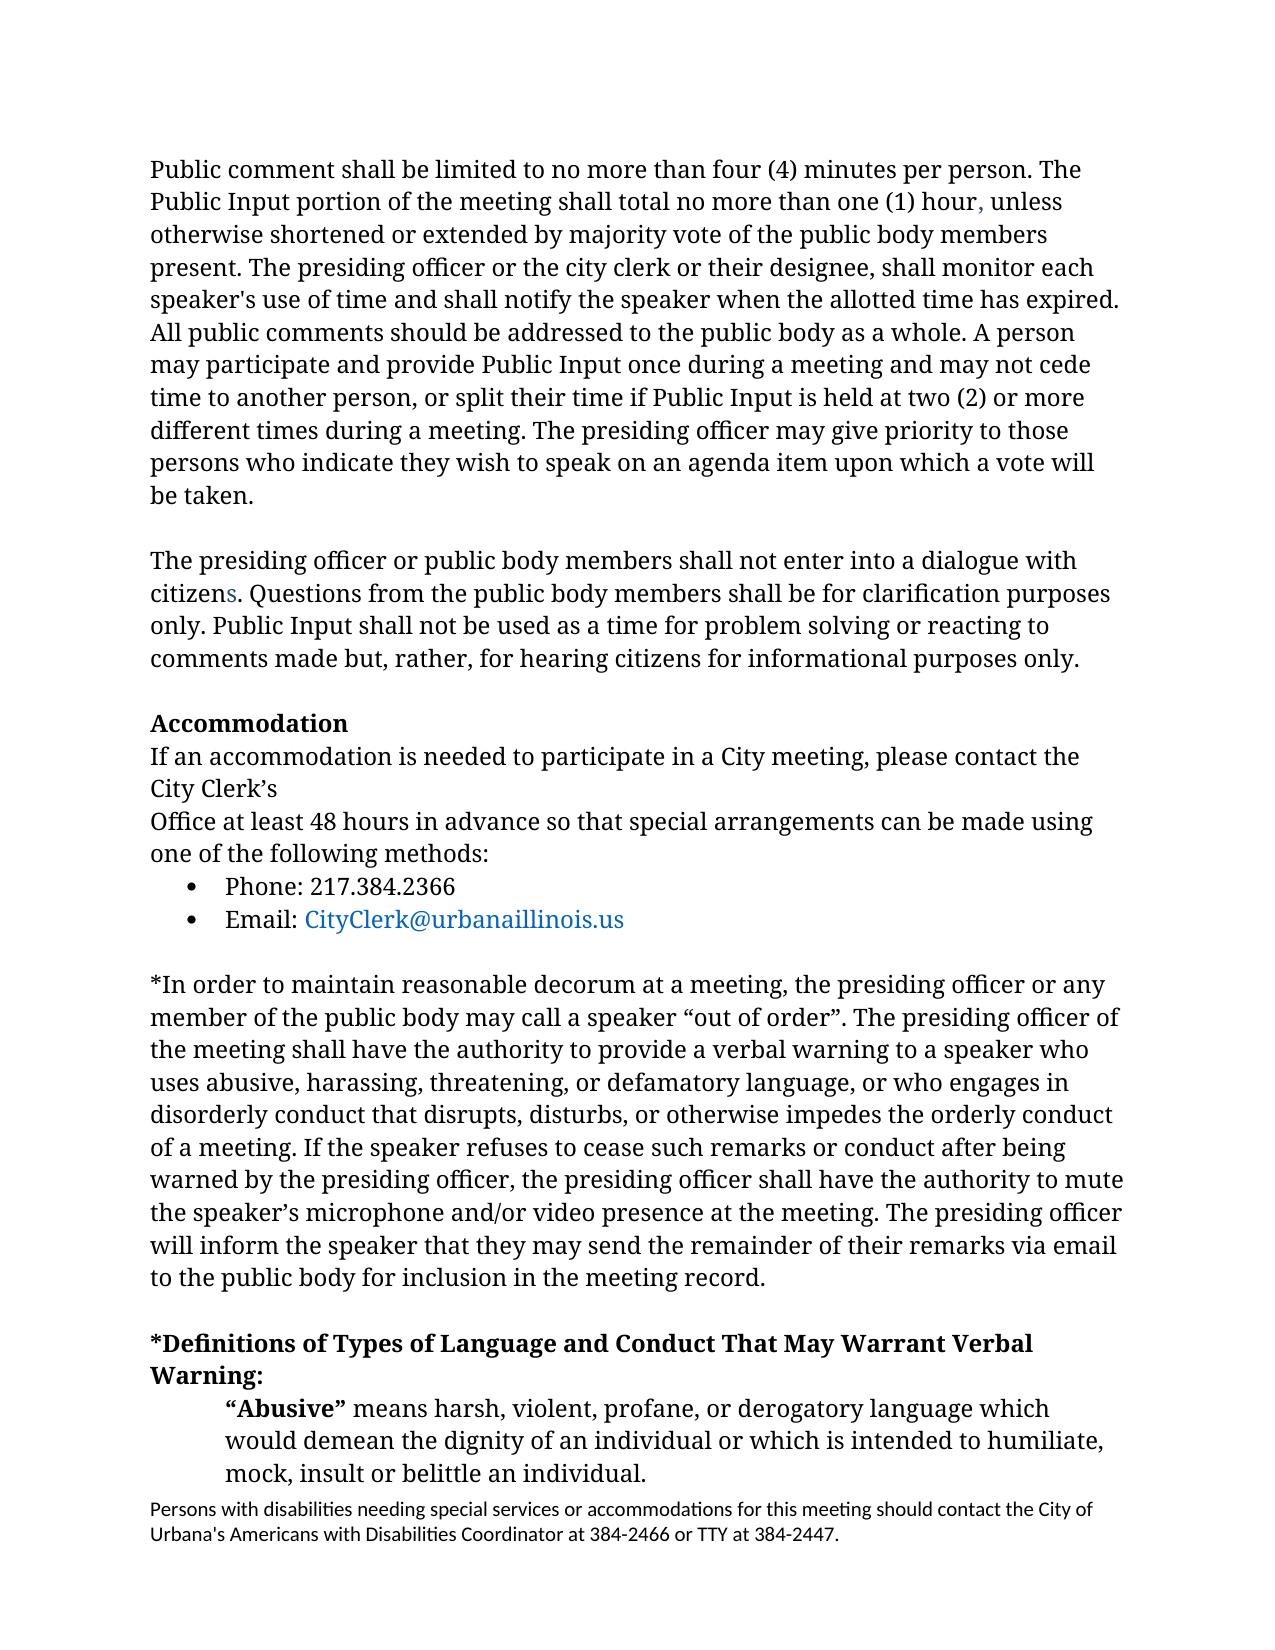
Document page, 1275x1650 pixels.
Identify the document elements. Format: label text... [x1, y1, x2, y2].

text Office at least 48 hours in advance so that special arrangements can be made using one of the following methods: [150, 805, 1125, 870]
text The presiding officer or public body members shall not enter into a dialogue with citizens. Questions from the public body members shall be for clarification purposes only. Public Input shall not be used as a time for problem solving or reacting to comments made but, rather, for hearing citizens for informational purposes only. [150, 544, 1125, 674]
text “Abusive” means harsh, violent, profane, or derogatory language which would demean the dignity of an individual or which is intended to humiliate, mock, insult or belittle an individual. [225, 1392, 1125, 1489]
text *Definitions of Types of Language and Conduct That May Warrant Verbal Warning: [150, 1326, 1125, 1392]
text Public comment shall be limited to no more than four (4) minutes per person. The Public Input portion of the meeting shall total no more than one (1) hour, unless otherwise shortened or extended by majority vote of the public body members present. The presiding officer or the city clerk or their designee, shall monitor each speaker's use of time and shall notify the speaker when the allotted time has expired. All public comments should be addressed to the public body as a whole. A person may participate and provide Public Input once during a meeting and may not cede time to another person, or split their time if Public Input is held at two (2) or more different times during a meeting. The presiding officer may give priority to those persons who indicate they wish to speak on an agenda item upon which a vote will be taken. [150, 153, 1125, 511]
list Email: CityClerk@urbanaillinois.us [187, 902, 1125, 935]
text *In order to maintain reasonable decorum at a meeting, the presiding officer or any member of the public body may call a speaker “out of order”. The presiding officer of the meeting shall have the authority to provide a verbal warning to a speaker who uses abusive, harassing, threatening, or defamatory language, or who engages in disorderly conduct that disrupts, disturbs, or otherwise impedes the orderly conduct of a meeting. If the speaker refuses to cease such remarks or conduct after being warned by the presiding officer, the presiding officer shall have the authority to mute the speaker’s microphone and/or video presence at the meeting. The presiding officer will inform the speaker that they may send the remainder of their remarks via email to the public body for inclusion in the meeting record. [150, 968, 1125, 1294]
list Phone: 217.384.2366 [187, 870, 1125, 902]
text Accommodation [150, 707, 1125, 739]
text If an accommodation is needed to participate in a City meeting, please contact the City Clerk’s [150, 739, 1125, 805]
